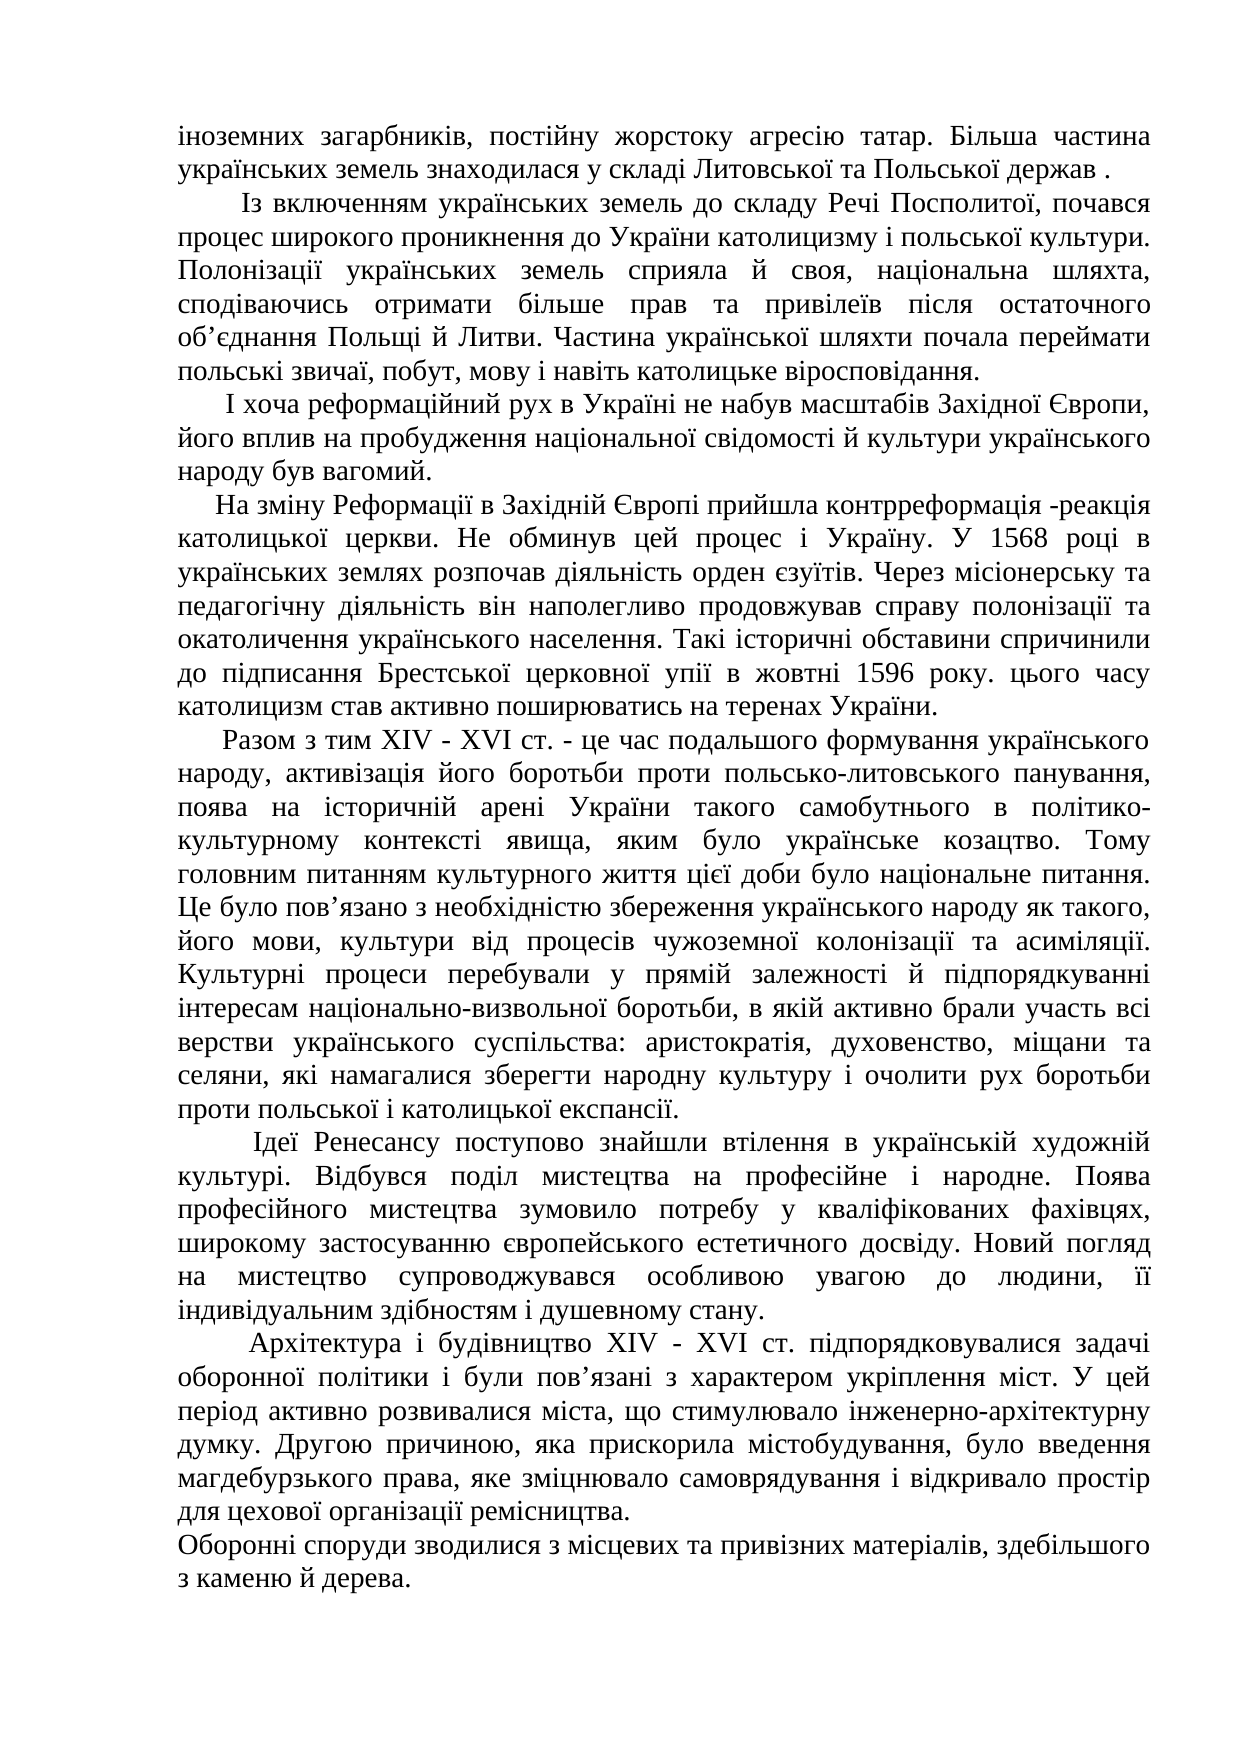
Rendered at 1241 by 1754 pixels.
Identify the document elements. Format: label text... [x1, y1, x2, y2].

text Разом з тим XIV - XVI ст. - це час подальшого формування українського народу, активізація його боротьби проти польсько-литовського панування, поява на історичній арені України такого самобутнього в політико-культурному контексті явища, яким було українське козацтво. Тому головним питанням культурного життя цієї доби було національне питання. Це було пов’язано з необхідністю збереження українського народу як такого, його мови, культури від процесів чужоземної колонізації та асиміляції. Культурні процеси перебували у прямій залежності й підпорядкуванні інтересам національно-визвольної боротьби, в якій активно брали участь всі верстви українського суспільства: аристократія, духовенство, міщани та селяни, які намагалися зберегти народну культуру і очолити рух боротьби проти польської і католицької експансії. [177, 722, 1152, 1124]
text На зміну Реформації в Західній Європі прийшла контрреформація -реакція католицької церкви. Не обминув цей процес і Україну. У 1568 році в українських землях розпочав діяльність орден єзуїтів. Через місіонерську та педагогічну діяльність він наполегливо продовжував справу полонізації та окатоличення українського населення. Такі історичні обставини спричинили до підписання Брестської церковної упії в жовтні 1596 року. цього часу католицизм став активно поширюватись на теренах України. [177, 487, 1152, 722]
text Оборонні споруди зводилися з місцевих та привізних матеріалів, здебільшого з каменю й дерева. [177, 1527, 1152, 1594]
text І хоча реформаційний рух в Україні не набув масштабів Західної Європи, його вплив на пробудження національної свідомості й культури українського народу був вагомий. [177, 386, 1152, 487]
text Із включенням українських земель до складу Речі Посполитої, почався процес широкого проникнення до України католицизму і польської культури. Полонізації українських земель сприяла й своя, національна шляхта, сподіваючись отримати більше прав та привілеїв після остаточного об’єднання Польщі й Литви. Частина української шляхти почала переймати польські звичаї, побут, мову і навіть католицьке віросповідання. [177, 185, 1152, 386]
text Ідеї Ренесансу поступово знайшли втілення в українській художній культурі. Відбувся поділ мистецтва на професійне і народне. Поява професійного мистецтва зумовило потребу у кваліфікованих фахівцях, широкому застосуванню європейського естетичного досвіду. Новий погляд на мистецтво супроводжувався особливою увагою до людини, її індивідуальним здібностям і душевному стану. [177, 1124, 1152, 1326]
text Архітектура і будівництво XIV - XVI ст. підпорядковувалися задачі оборонної політики і були пов’язані з характером укріплення міст. У цей період активно розвивалися міста, що стимулювало інженерно-архітектурну думку. Другою причиною, яка прискорила містобудування, було введення магдебурзького права, яке зміцнювало самоврядування і відкривало простір для цехової організації ремісництва. [177, 1326, 1152, 1527]
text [177, 118, 1152, 185]
